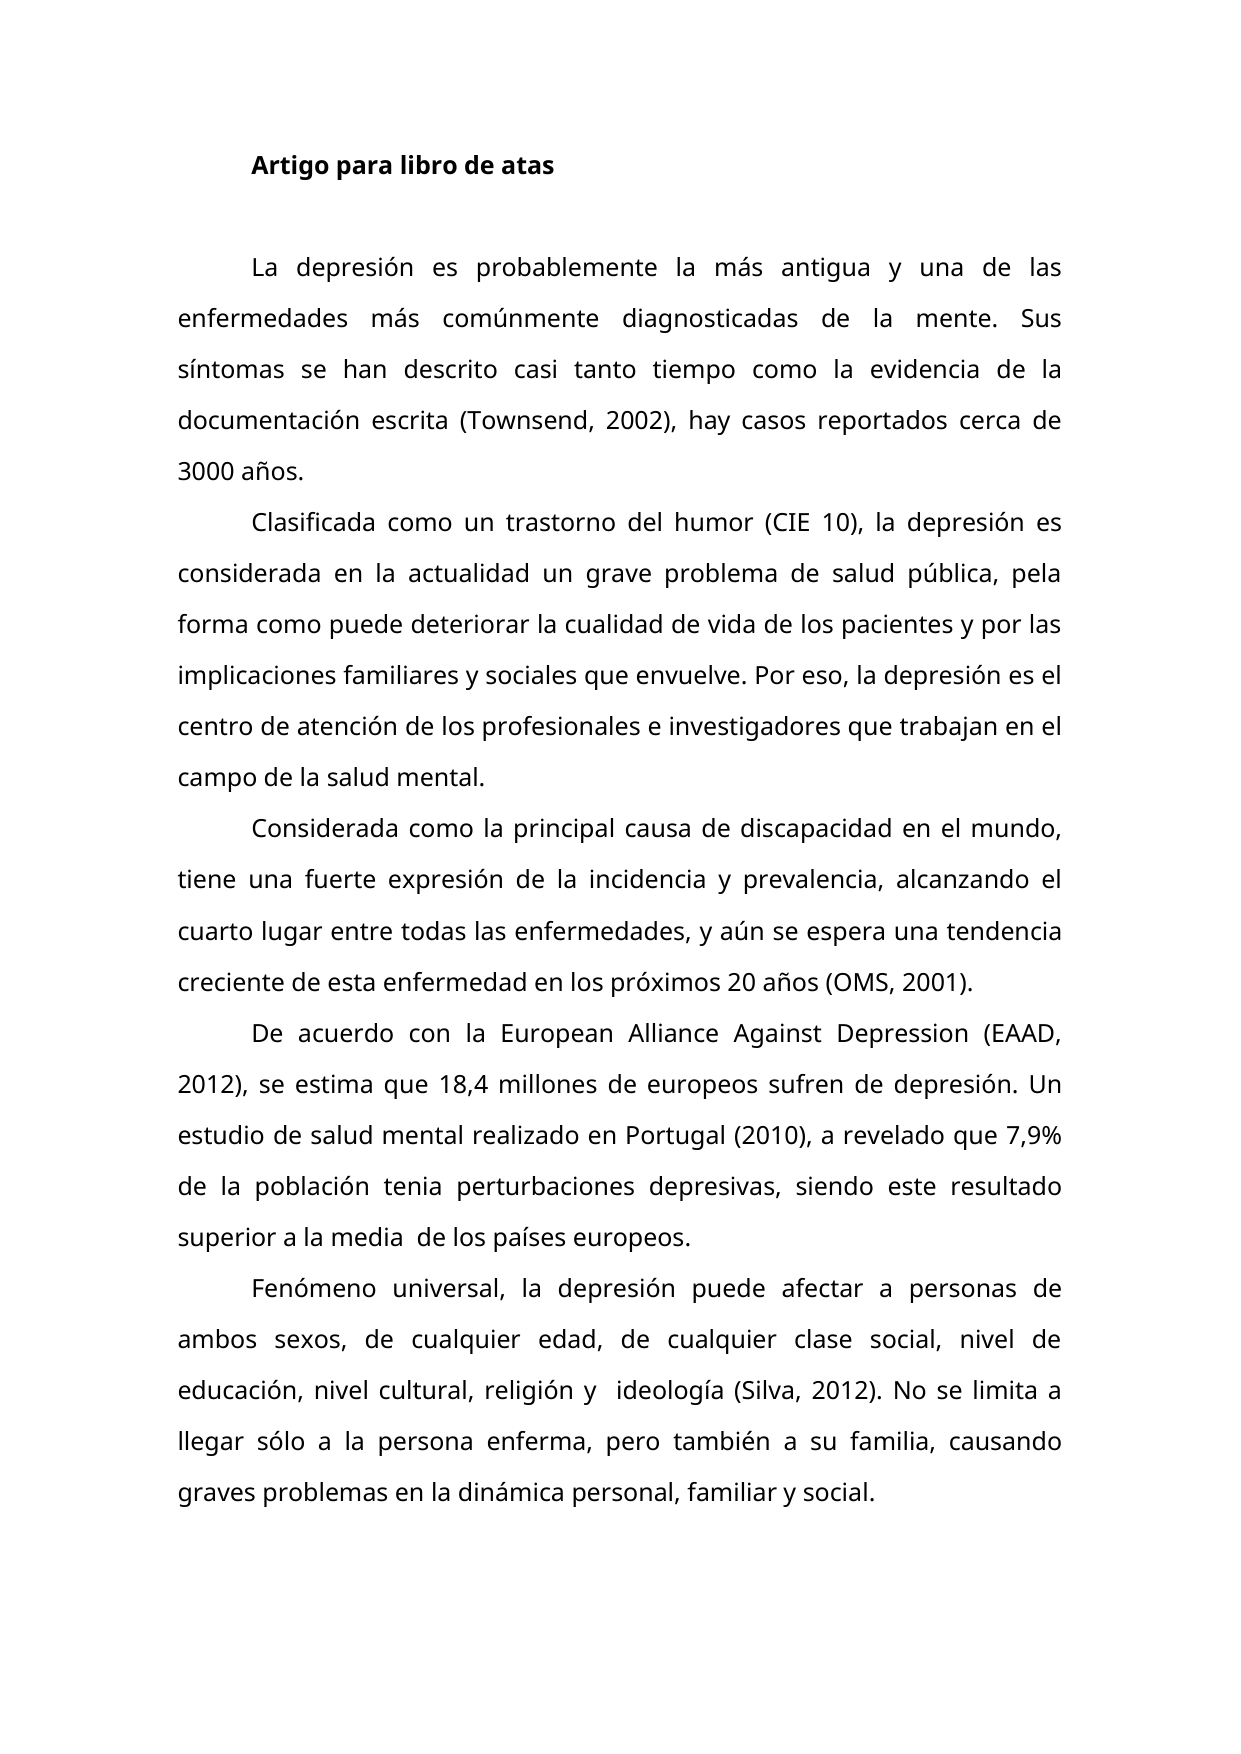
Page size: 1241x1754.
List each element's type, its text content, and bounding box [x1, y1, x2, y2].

text Fenómeno universal, la depresión puede afectar a personas de ambos sexos, de cualquier edad, de cualquier clase social, nivel de educación, nivel cultural, religión y ideología (Silva, 2012). No se limita a llegar sólo a la persona enferma, pero también a su familia, causando graves problemas en la dinámica personal, familiar y social. [177, 1271, 1063, 1509]
text De acuerdo con la European Alliance Against Depression (EAAD, 2012), se estima que 18,4 millones de europeos sufren de depresión. Un estudio de salud mental realizado en Portugal (2010), a revelado que 7,9% de la población tenia perturbaciones depresivas, siendo este resultado superior a la media de los países europeos. [177, 1015, 1063, 1253]
text Artigo para libro de atas [177, 148, 1063, 182]
text Clasificada como un trastorno del humor (CIE 10), la depresión es considerada en la actualidad un grave problema de salud pública, pela forma como puede deteriorar la cualidad de vida de los pacientes y por las implicaciones familiares y sociales que envuelve. Por eso, la depresión es el centro de atención de los profesionales e investigadores que trabajan en el campo de la salud mental. [177, 505, 1063, 794]
text Considerada como la principal causa de discapacidad en el mundo, tiene una fuerte expresión de la incidencia y prevalencia, alcanzando el cuarto lugar entre todas las enfermedades, y aún se espera una tendencia creciente de esta enfermedad en los próximos 20 años (OMS, 2001). [177, 811, 1063, 998]
text La depresión es probablemente la más antigua y una de las enfermedades más comúnmente diagnosticadas de la mente. Sus síntomas se han descrito casi tanto tiempo como la evidencia de la documentación escrita (Townsend, 2002), hay casos reportados cerca de 3000 años. [177, 250, 1063, 488]
